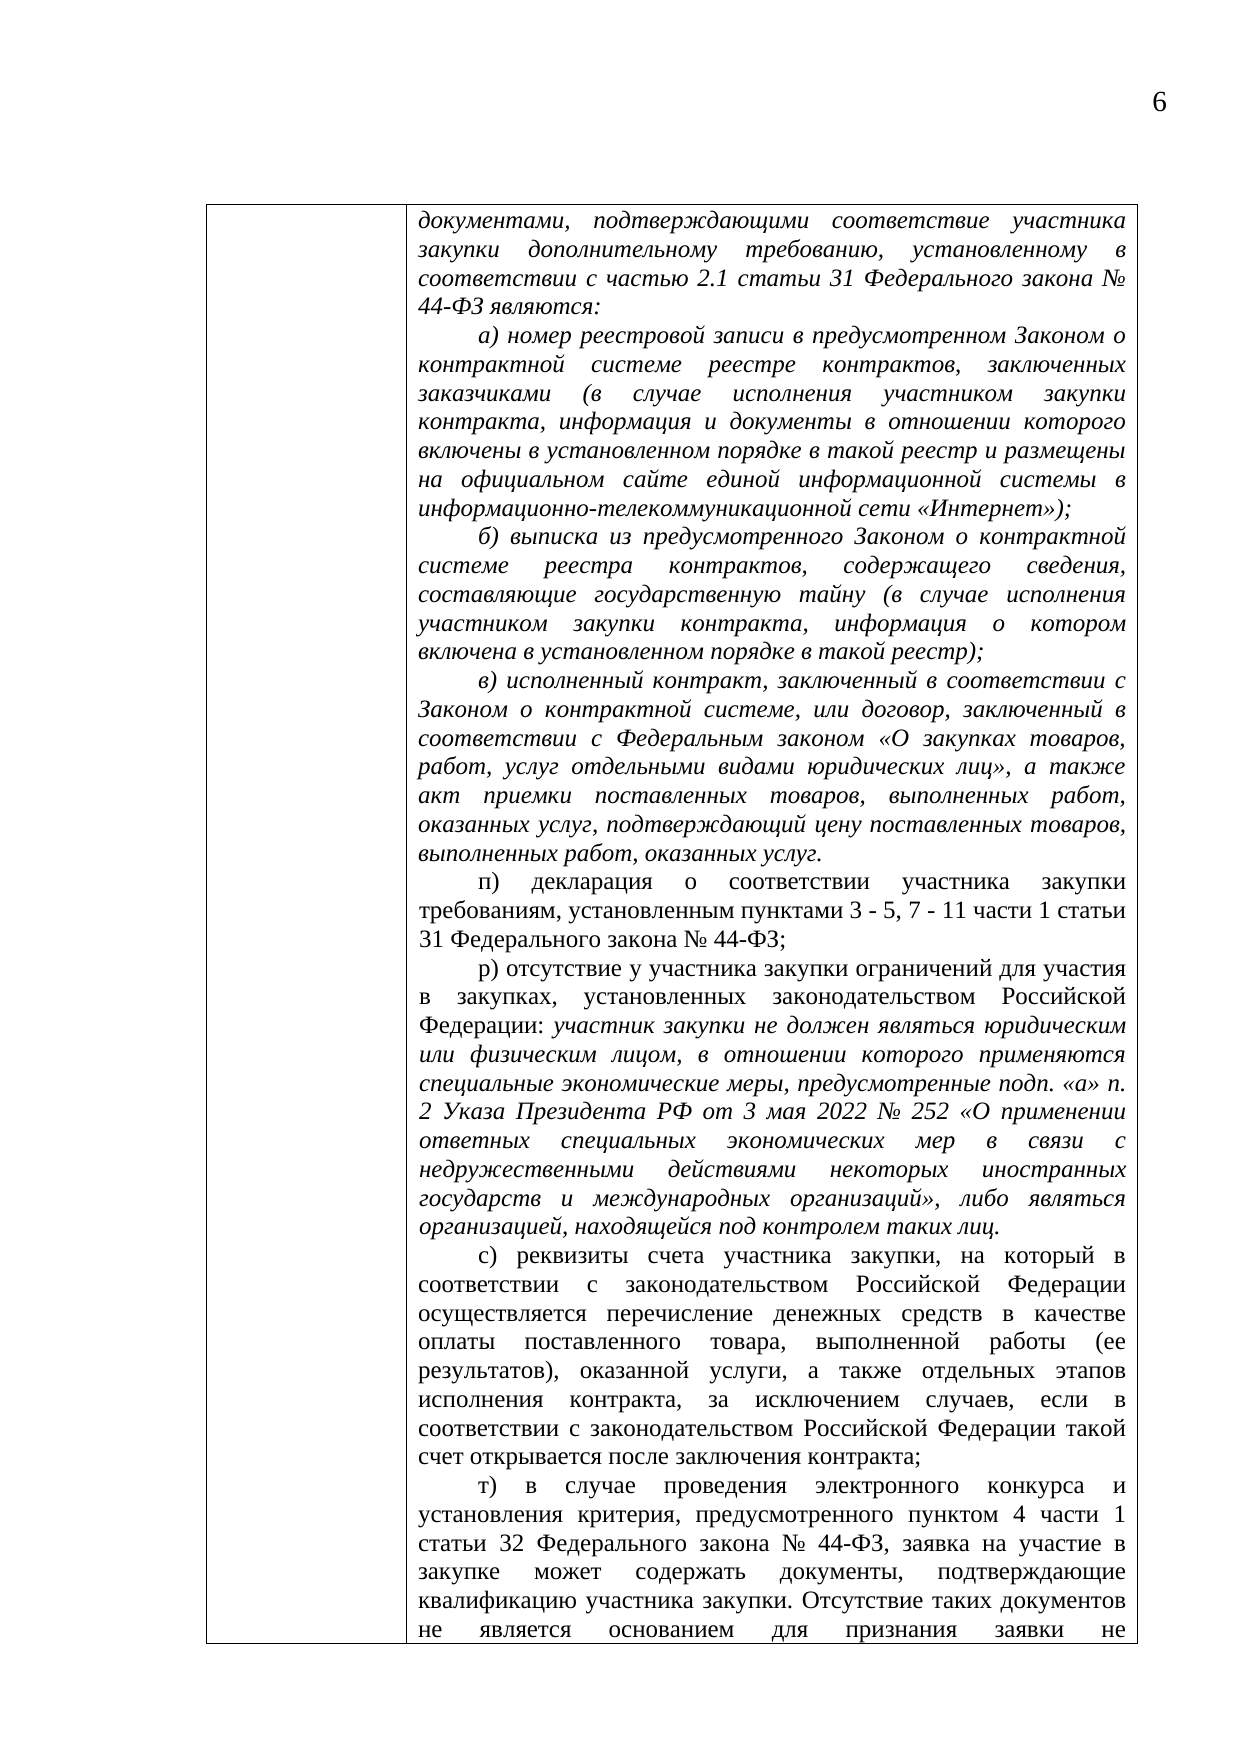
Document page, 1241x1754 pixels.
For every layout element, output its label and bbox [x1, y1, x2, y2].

table_header [407, 205, 1137, 1643]
table_header [207, 205, 406, 1643]
